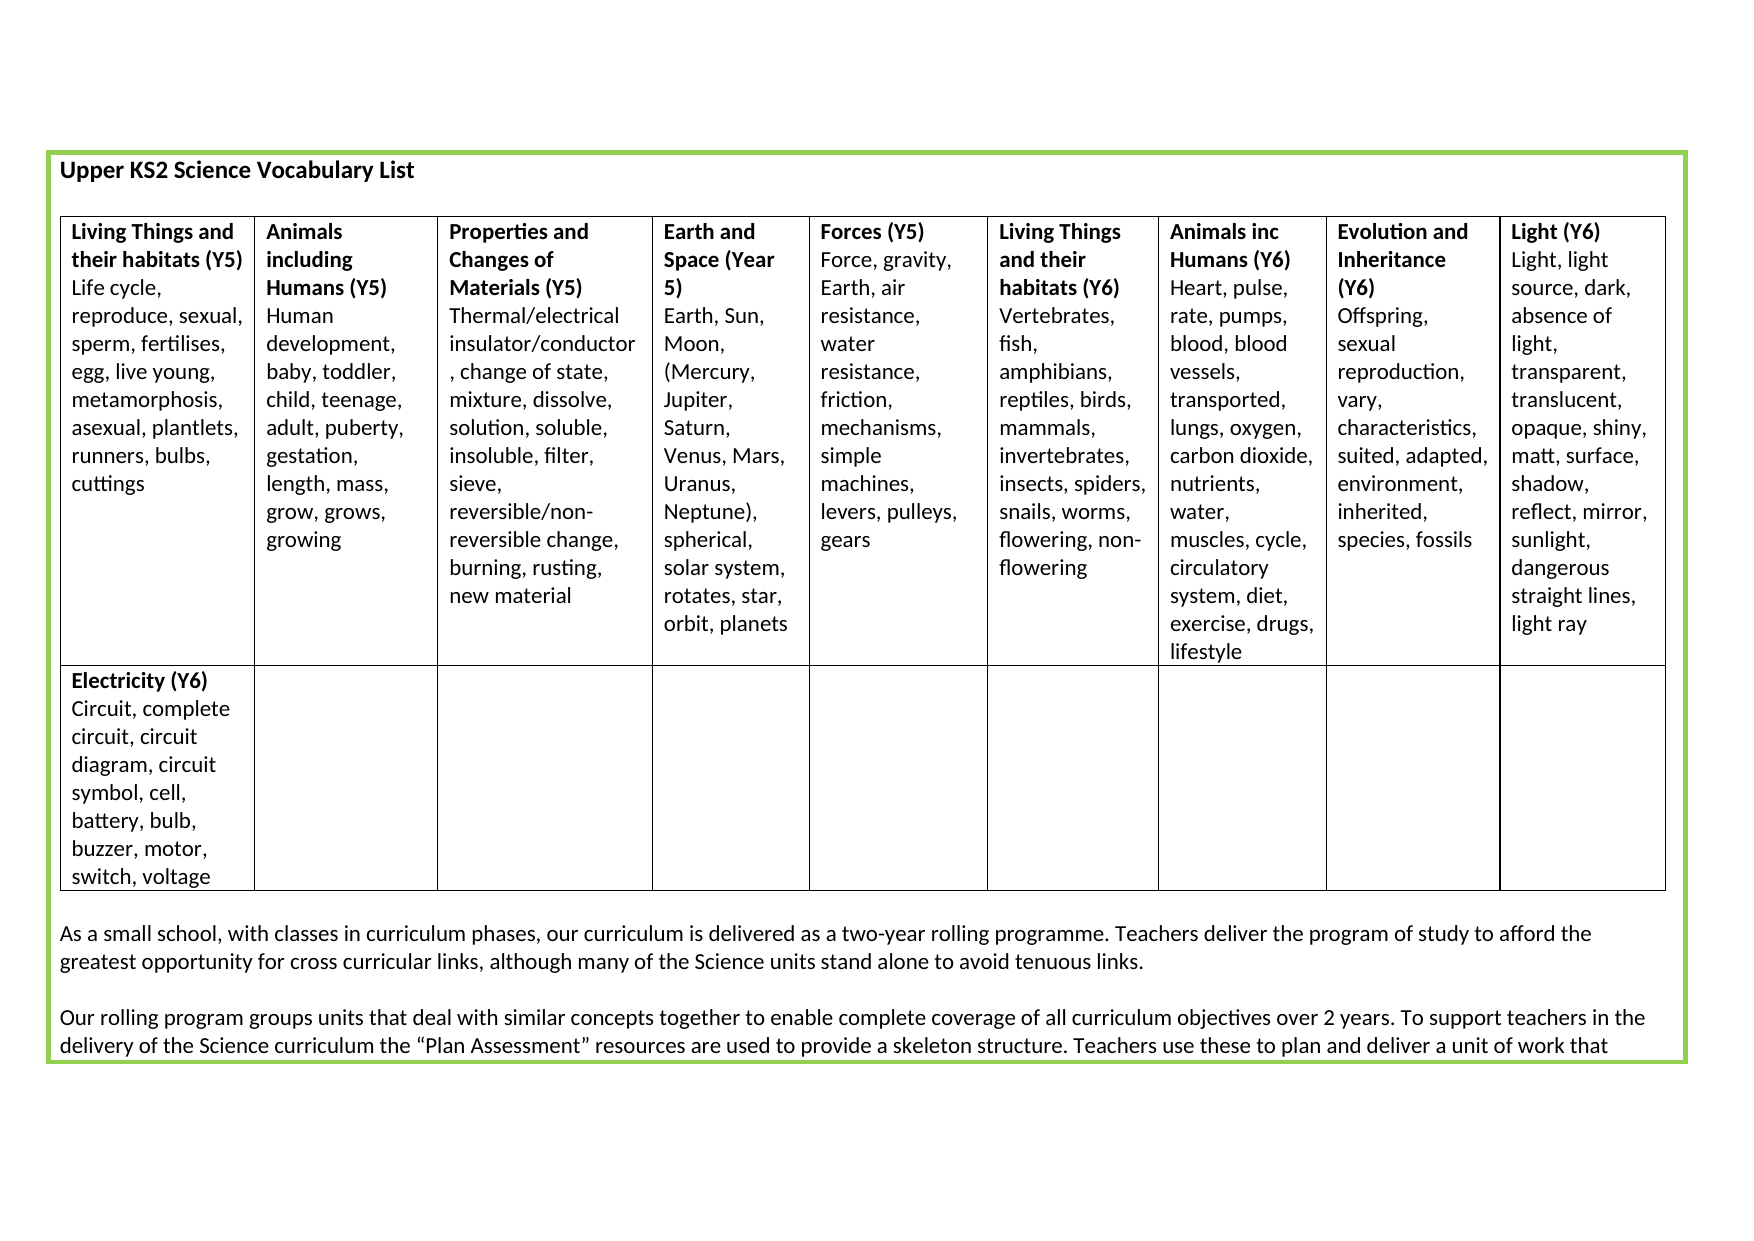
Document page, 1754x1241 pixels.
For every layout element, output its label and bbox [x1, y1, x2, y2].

table_cell [51, 155, 1683, 1059]
